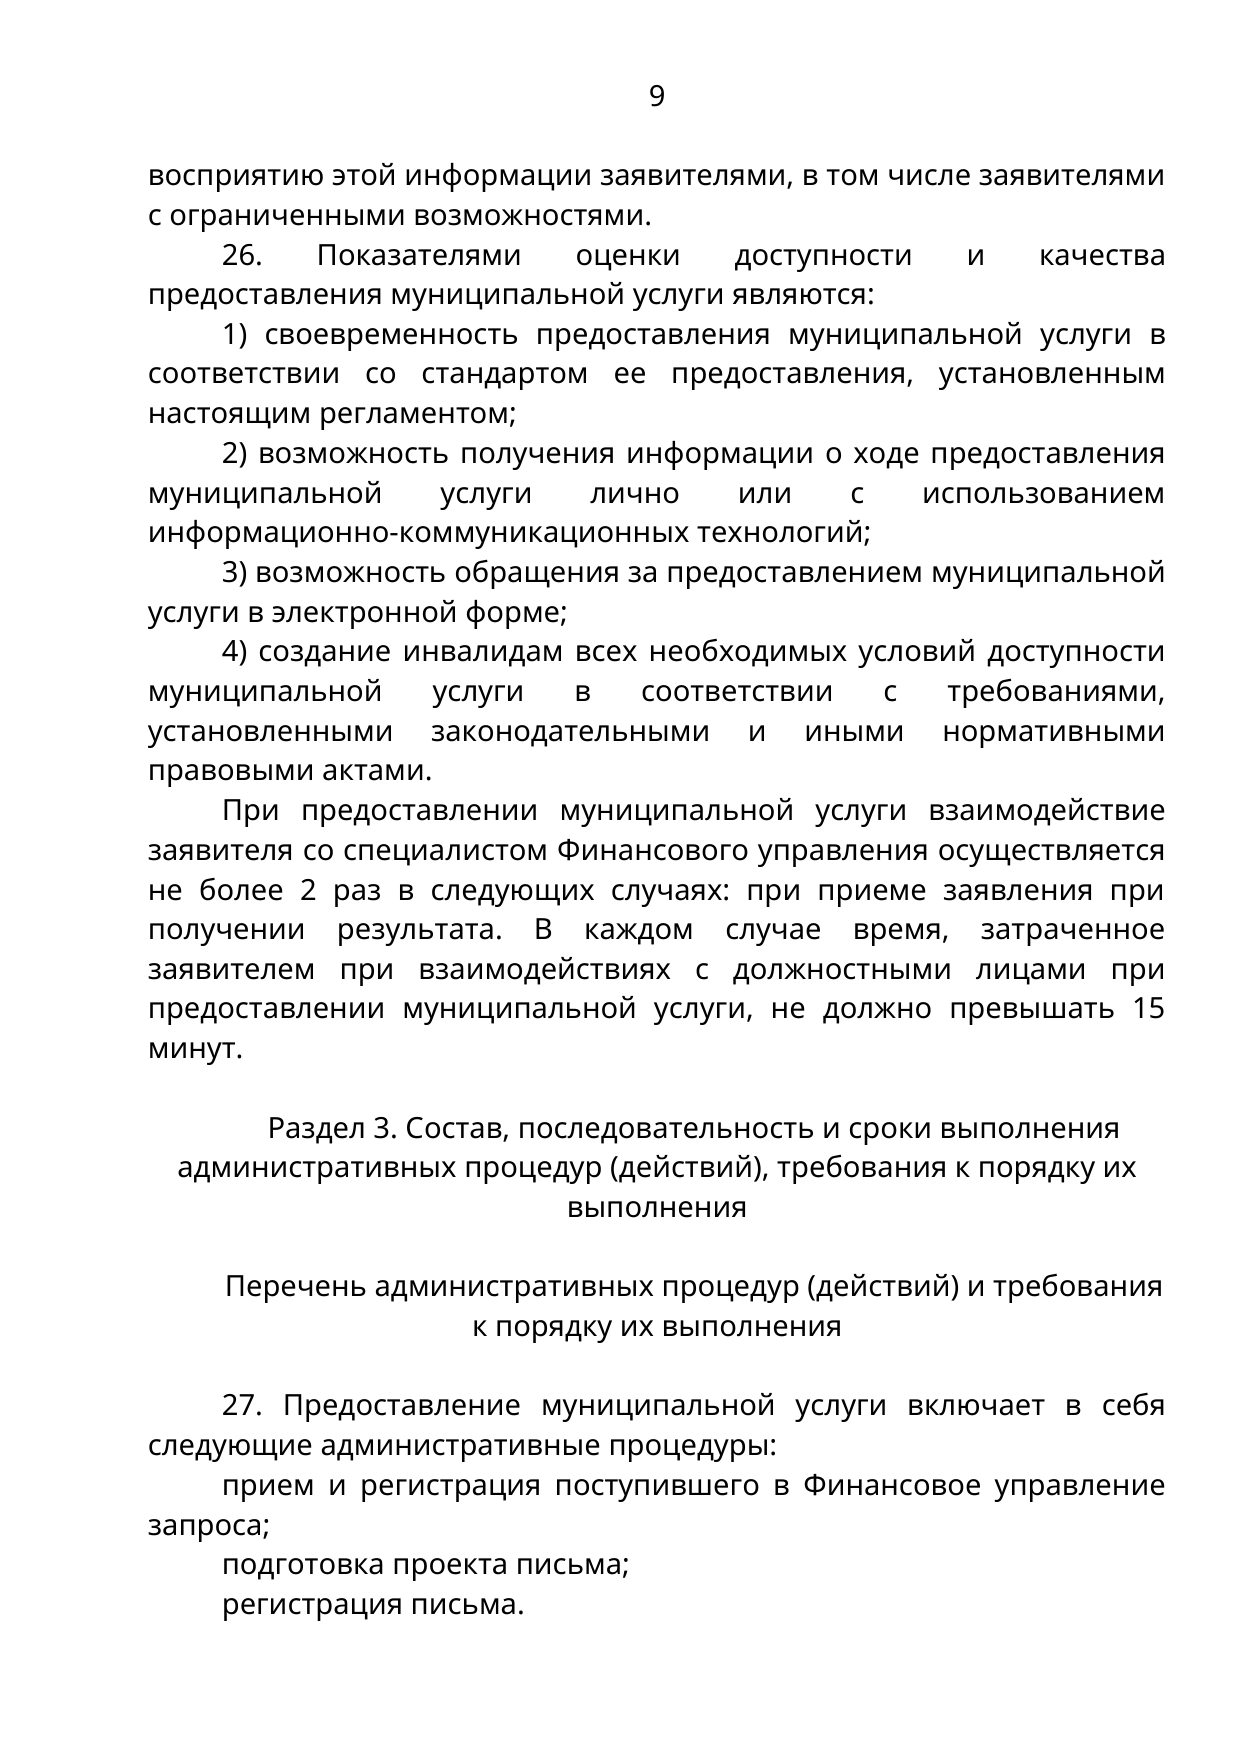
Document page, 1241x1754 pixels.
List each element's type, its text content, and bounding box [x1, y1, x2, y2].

text регистрация письма. [148, 1583, 1166, 1623]
text прием и регистрация поступившего в Финансовое управление запроса; [148, 1464, 1166, 1543]
text 4) создание инвалидам всех необходимых условий доступности муниципальной услуги в соответствии с требованиями, установленными законодательными и иными нормативными правовыми актами. [148, 631, 1166, 789]
text Раздел 3. Состав, последовательность и сроки выполнения административных процедур (действий), требования к порядку их выполнения [148, 1107, 1166, 1226]
text 3) возможность обращения за предоставлением муниципальной услуги в электронной форме; [148, 551, 1166, 631]
text 1) своевременность предоставления муниципальной услуги в соответствии со стандартом ее предоставления, установленным настоящим регламентом; [148, 313, 1166, 432]
text 27. Предоставление муниципальной услуги включает в себя следующие административные процедуры: [148, 1385, 1166, 1464]
text 2) возможность получения информации о ходе предоставления муниципальной услуги лично или с использованием информационно-коммуникационных технологий; [148, 432, 1166, 551]
text При предоставлении муниципальной услуги взаимодействие заявителя со специалистом Финансового управления осуществляется не более 2 раз в следующих случаях: при приеме заявления при получении результата. В каждом случае время, затраченное заявителем при взаимодействиях с должностными лицами при предоставлении муниципальной услуги, не должно превышать 15 минут. [148, 789, 1166, 1067]
text Перечень административных процедур (действий) и требования к порядку их выполнения [148, 1266, 1166, 1345]
text 26. Показателями оценки доступности и качества предоставления муниципальной услуги являются: [148, 234, 1166, 313]
text подготовка проекта письма; [148, 1543, 1166, 1583]
